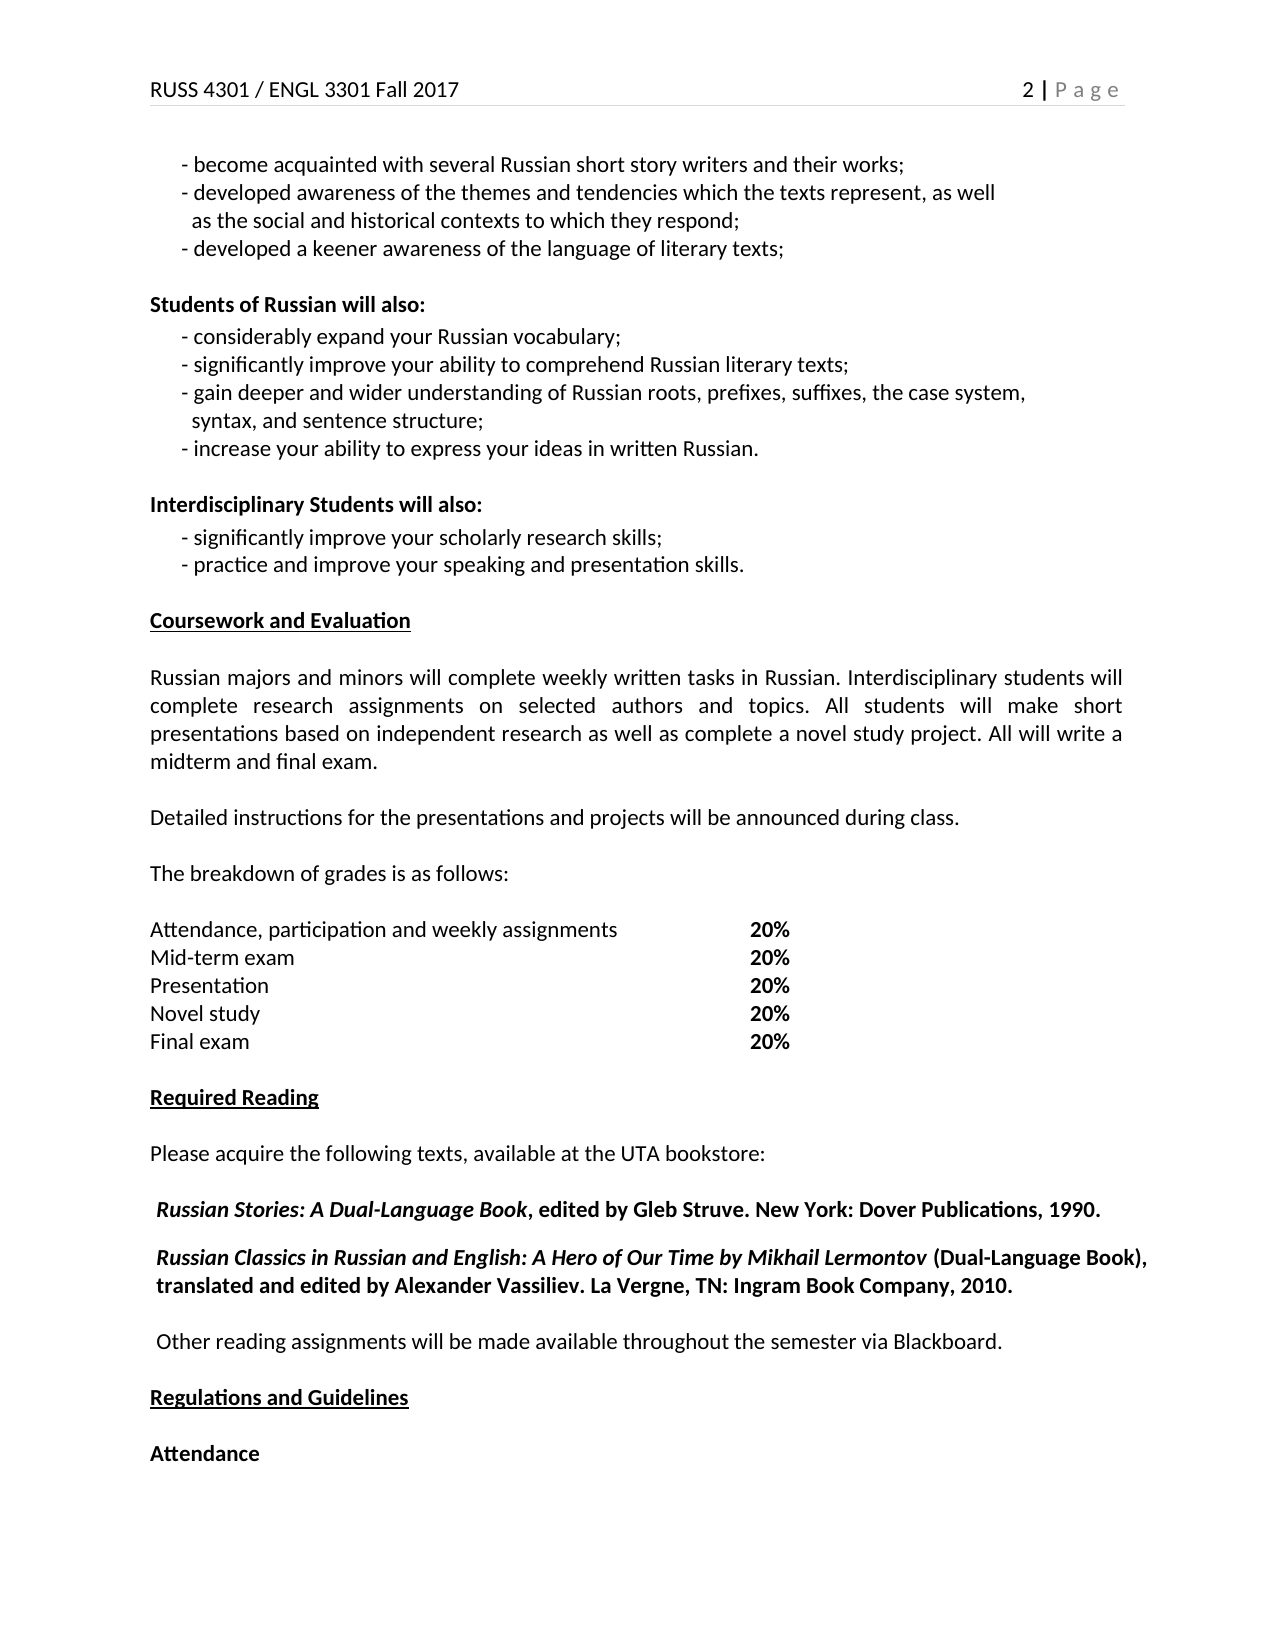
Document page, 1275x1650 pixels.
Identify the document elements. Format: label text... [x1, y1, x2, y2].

text Coursework and Evaluation [150, 607, 1125, 635]
table_cell Russian Classics in Russian and English: A Hero of Our Time by Mikhail Lermontov (Dual-Language Book), translated and edited by Alexander Vassiliev. La Vergne, TN: Ingram Book Company, 2010. Other reading assignments will be made available throughout the semester via Blackboard. [153, 1243, 1269, 1355]
text - practice and improve your speaking and presentation skills. [150, 551, 1125, 579]
text Required Reading [150, 1083, 1125, 1111]
text Please acquire the following texts, available at the UTA bookstore: [150, 1139, 1125, 1167]
text Interdisciplinary Students will also: [150, 490, 1125, 518]
text - significantly improve your scholarly research skills; [150, 523, 1125, 551]
text - significantly improve your ability to comprehend Russian literary texts; [150, 350, 1125, 378]
text Attendance, participation and weekly assignments 20% [150, 915, 1125, 943]
table_header Russian Stories: A Dual-Language Book, edited by Gleb Struve. New York: Dover Publications, 1990. [153, 1195, 1269, 1243]
text Students of Russian will also: [150, 290, 1125, 318]
text The breakdown of grades is as follows: [150, 859, 1125, 887]
text Detailed instructions for the presentations and projects will be announced during class. [150, 803, 1125, 831]
text - developed awareness of the themes and tendencies which the texts represent, as well [150, 178, 1125, 206]
text syntax, and sentence structure; [150, 406, 1125, 434]
text Presentation 20% [150, 971, 1125, 999]
text Final exam 20% [150, 1027, 1125, 1055]
text - increase your ability to express your ideas in written Russian. [150, 434, 1125, 462]
text Attendance [150, 1439, 1125, 1467]
text - become acquainted with several Russian short story writers and their works; [150, 150, 1125, 178]
text - considerably expand your Russian vocabulary; [150, 322, 1125, 350]
text Mid-term exam 20% [150, 943, 1125, 971]
text Novel study 20% [150, 999, 1125, 1027]
text as the social and historical contexts to which they respond; [150, 206, 1125, 234]
text Russian majors and minors will complete weekly written tasks in Russian. Interdisciplinary students will complete research assignments on selected authors and topics. All students will make short presentations based on independent research as well as complete a novel study project. All will write a midterm and final exam. [150, 663, 1125, 775]
text Regulations and Guidelines [150, 1383, 1125, 1411]
text - gain deeper and wider understanding of Russian roots, prefixes, suffixes, the case system, [150, 378, 1125, 406]
text - developed a keener awareness of the language of literary texts; [150, 234, 1125, 262]
